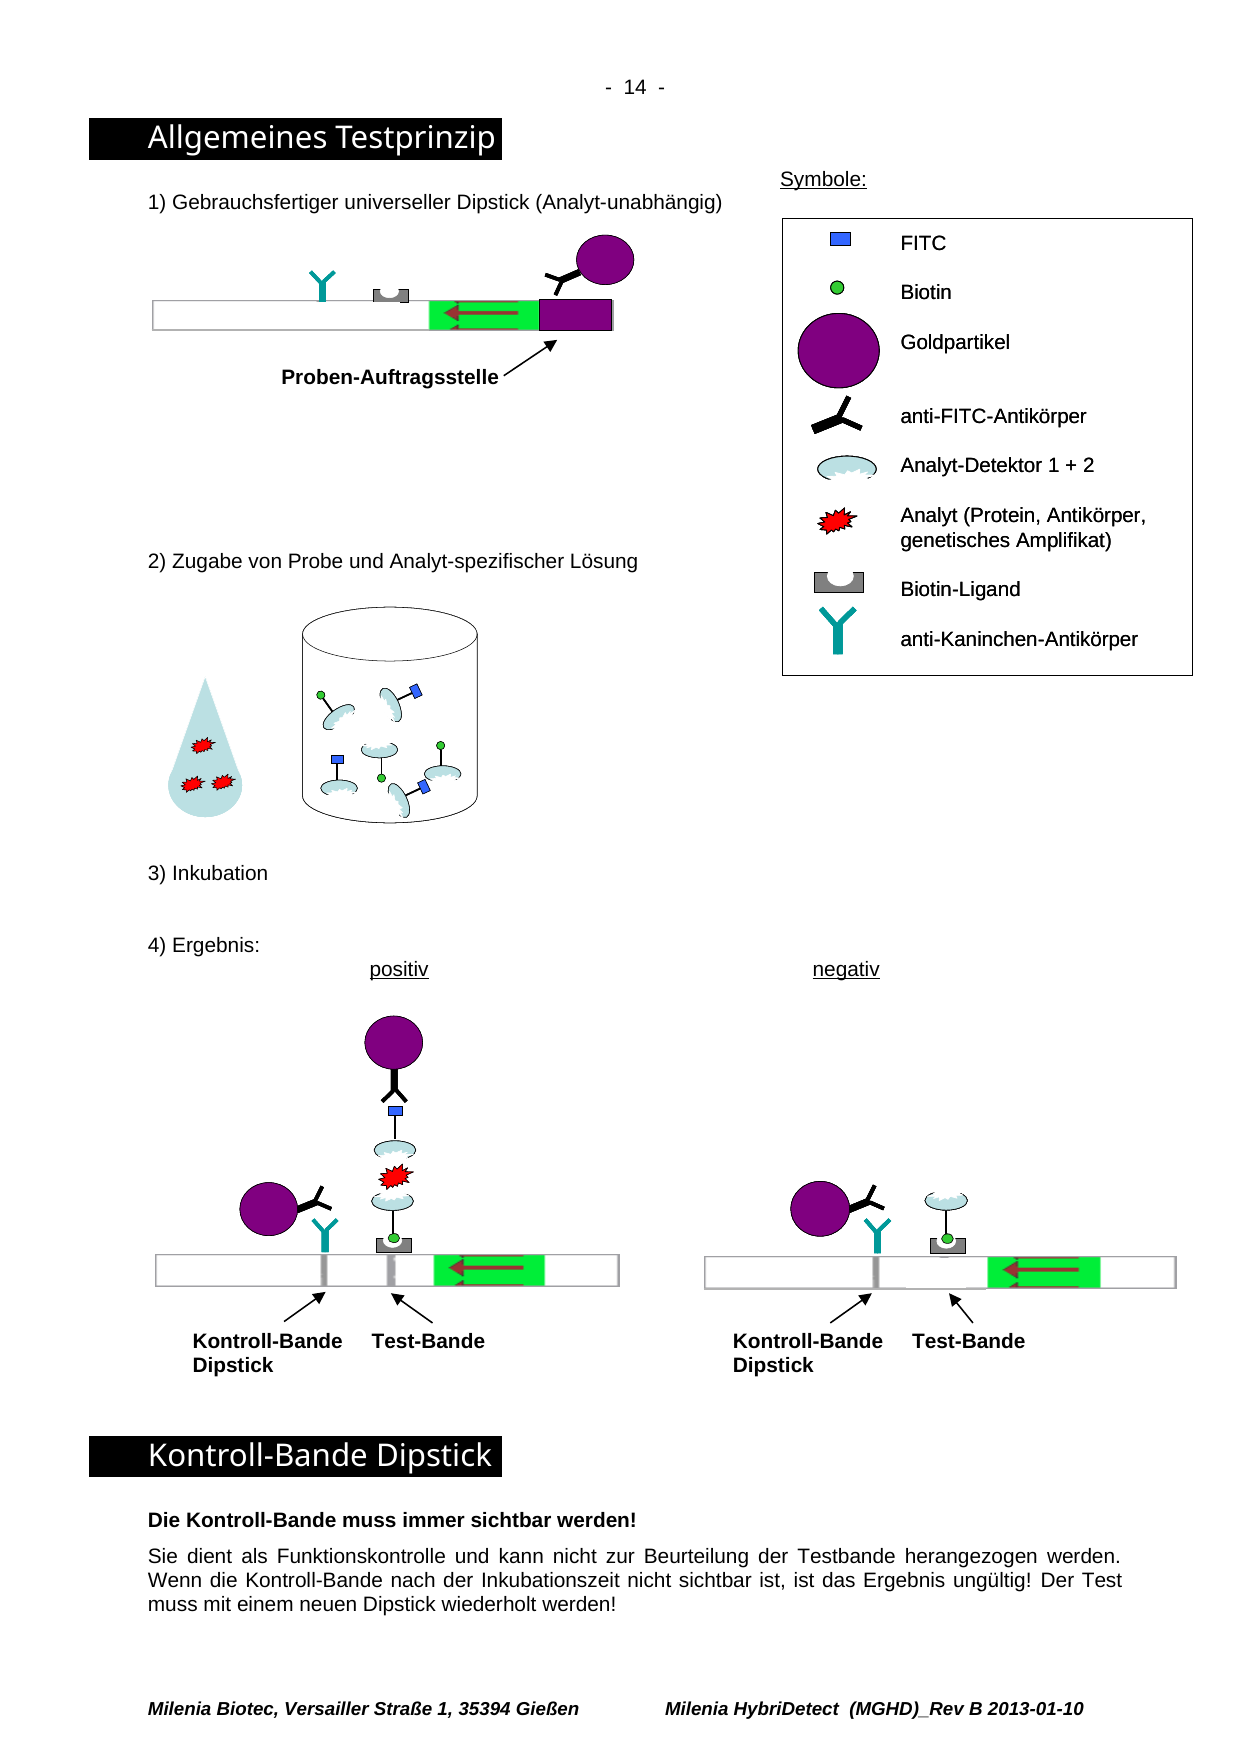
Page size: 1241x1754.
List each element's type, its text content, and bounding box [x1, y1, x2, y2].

text positiv negativ [295, 957, 1122, 981]
text 1) Gebrauchsfertiger universeller Dipstick (Analyt-unabhängig) [148, 190, 1122, 214]
subtitle Allgemeines Testprinzip [89, 118, 502, 160]
text Die Kontroll-Bande muss immer sichtbar werden! [148, 1508, 1122, 1532]
text 3) Inkubation [148, 861, 1122, 885]
text 2) Zugabe von Probe und Analyt-spezifischer Lösung [148, 549, 782, 573]
text Sie dient als Funktionskontrolle und kann nicht zur Beurteilung der Testbande herangezogen werden. Wenn die Kontroll-Bande nach der Inkubationszeit nicht sichtbar ist, ist das Ergebnis ungültig! Der Test muss mit einem neuen Dipstick wiederholt werden! [148, 1544, 1122, 1616]
text 4) Ergebnis: [148, 933, 1122, 957]
subtitle Kontroll-Bande Dipstick [89, 1436, 502, 1477]
